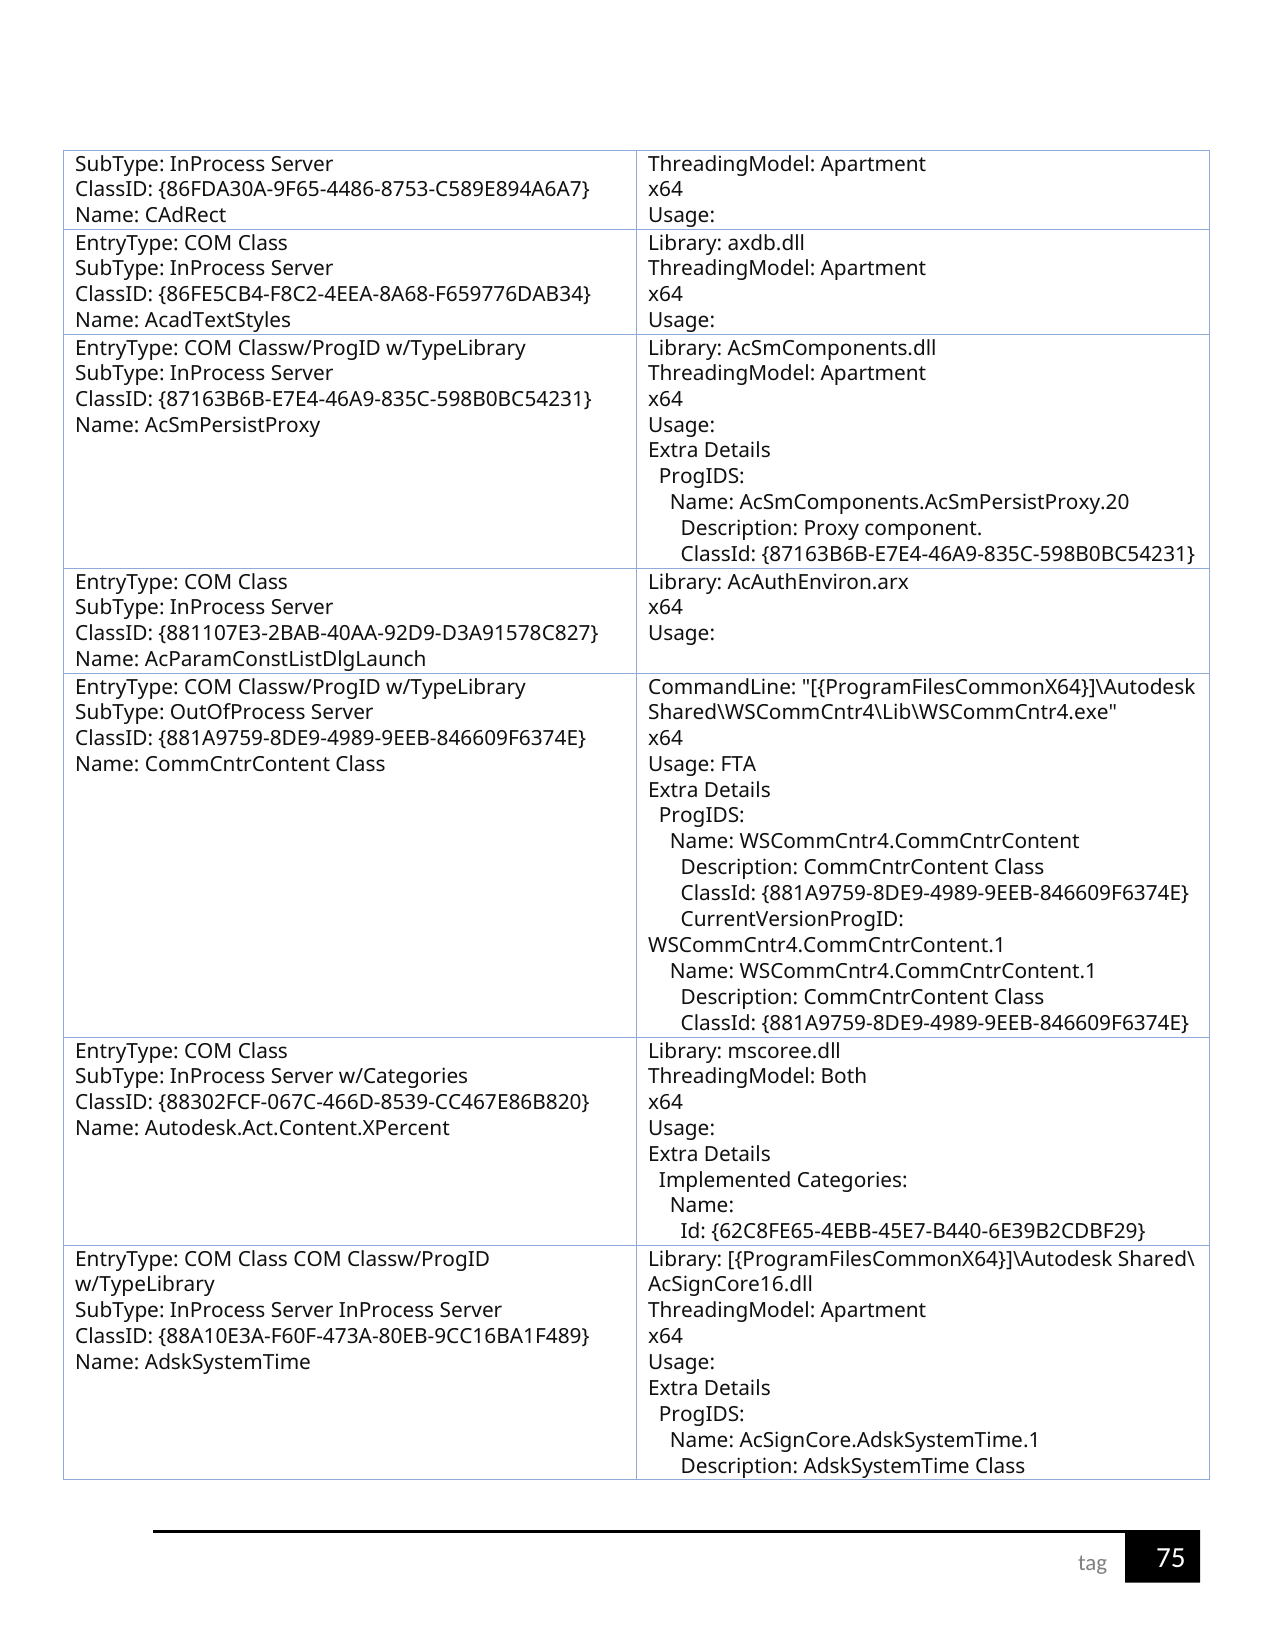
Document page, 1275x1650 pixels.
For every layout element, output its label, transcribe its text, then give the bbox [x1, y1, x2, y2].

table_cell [64, 1246, 636, 1479]
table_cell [637, 1246, 1209, 1479]
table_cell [64, 151, 636, 229]
table_cell EntryType: COM Class SubType: InProcess Server ClassID: {881107E3-2BAB-40AA-92D9-D3A91578C827} Name: AcParamConstListDlgLaunch [64, 569, 636, 672]
table_cell Library: AcAuthEnviron.arx x64 Usage: [637, 569, 1209, 672]
table_cell EntryType: COM Class SubType: InProcess Server w/Categories ClassID: {88302FCF-067C-466D-8539-CC467E86B820} Name: Autodesk.Act.Content.XPercent [64, 1038, 636, 1245]
table_cell Library: AcSmComponents.dll ThreadingModel: Apartment x64 Usage: Extra Details ProgIDS: Name: AcSmComponents.AcSmPersistProxy.20 Description: Proxy component. ClassId: {87163B6B-E7E4-46A9-835C-598B0BC54231} [637, 335, 1209, 568]
table_cell CommandLine: "[{ProgramFilesCommonX64}]\Autodesk Shared\WSCommCntr4\Lib\WSCommCntr4.exe" x64 Usage: FTA Extra Details ProgIDS: Name: WSCommCntr4.CommCntrContent Description: CommCntrContent Class ClassId: {881A9759-8DE9-4989-9EEB-846609F6374E} CurrentVersionProgID: WSCommCntr4.CommCntrContent.1 Name: WSCommCntr4.CommCntrContent.1 Description: CommCntrContent Class ClassId: {881A9759-8DE9-4989-9EEB-846609F6374E} [637, 674, 1209, 1037]
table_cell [637, 151, 1209, 229]
table_cell EntryType: COM Class SubType: InProcess Server ClassID: {86FE5CB4-F8C2-4EEA-8A68-F659776DAB34} Name: AcadTextStyles [64, 230, 636, 333]
table_cell Library: mscoree.dll ThreadingModel: Both x64 Usage: Extra Details Implemented Categories: Name: Id: {62C8FE65-4EBB-45E7-B440-6E39B2CDBF29} [637, 1038, 1209, 1245]
table_cell EntryType: COM Classw/ProgID w/TypeLibrary SubType: OutOfProcess Server ClassID: {881A9759-8DE9-4989-9EEB-846609F6374E} Name: CommCntrContent Class [64, 674, 636, 1037]
table_cell Library: axdb.dll ThreadingModel: Apartment x64 Usage: [637, 230, 1209, 333]
table_cell EntryType: COM Classw/ProgID w/TypeLibrary SubType: InProcess Server ClassID: {87163B6B-E7E4-46A9-835C-598B0BC54231} Name: AcSmPersistProxy [64, 335, 636, 568]
